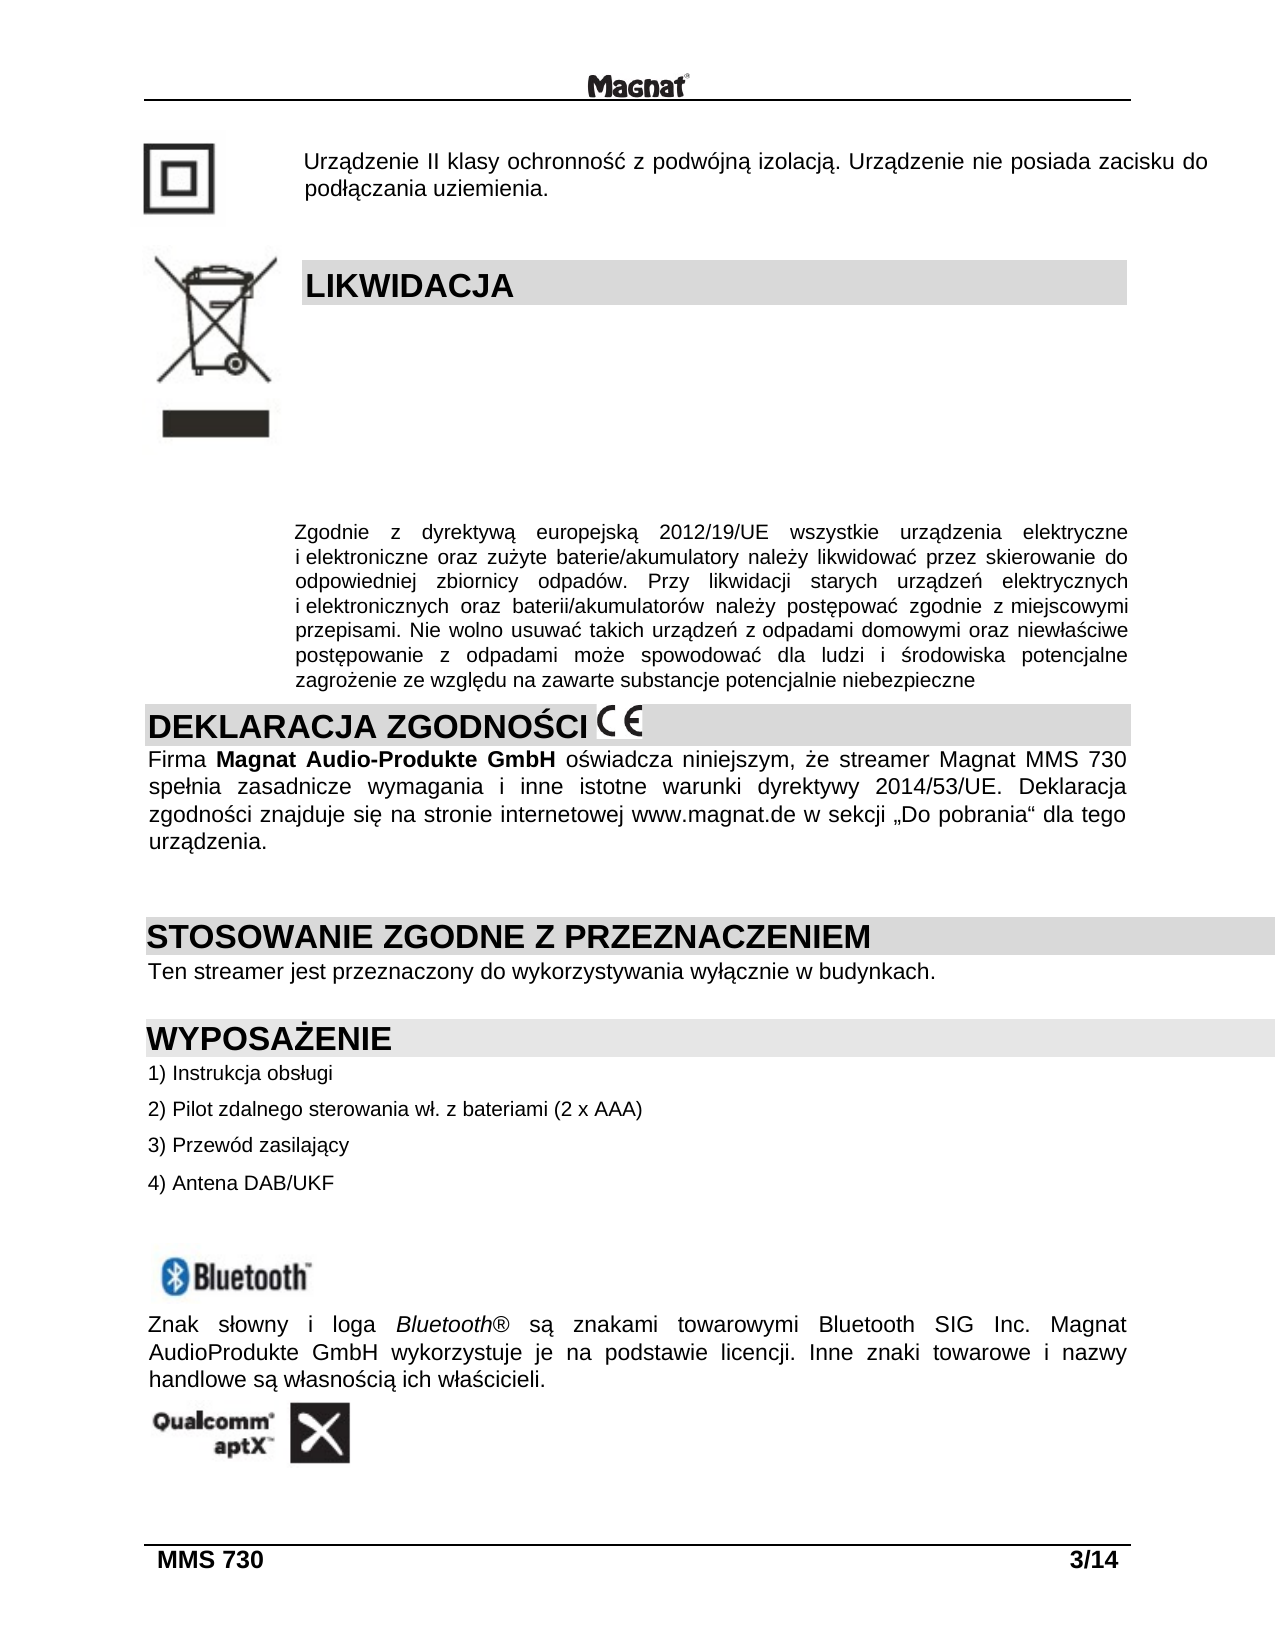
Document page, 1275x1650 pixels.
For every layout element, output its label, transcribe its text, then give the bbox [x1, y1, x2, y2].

picture [150, 1243, 323, 1304]
picture [150, 1400, 361, 1468]
list Instrukcja obsługi [148, 1060, 1129, 1084]
picture [596, 703, 643, 739]
table_header DEKLARACJA ZGODNOŚCI [145, 704, 1131, 746]
text Zgodnie z dyrektywą europejską 2012/19/UE wszystkie urządzenia elektryczne i elektroniczne oraz zużyte baterie/akumulatory należy likwidować przez skierowanie do odpowiedniej zbiornicy odpadów. Przy likwidacji starych urządzeń elektrycznych i elektronicznych oraz baterii/akumulatorów należy postępować zgodnie z miejscowymi przepisami. Nie wolno usuwać takich urządzeń z odpadami domowymi oraz niewłaściwe postępowanie z odpadami może spowodować dla ludzi i środowiska potencjalne zagrożenie ze względu na zawarte substancje potencjalnie niebezpieczne [294, 266, 1129, 691]
text Urządzenie II klasy ochronność z podwójną izolacją. Urządzenie nie posiada zacisku do podłączania uziemienia. [226, 148, 1209, 201]
text Ten streamer jest przeznaczony do wykorzystywania wyłącznie w budynkach. [148, 958, 1275, 984]
table_header LIKWIDACJA [302, 260, 1127, 305]
picture [587, 73, 690, 98]
list Przewód zasilający [148, 1132, 1129, 1156]
subtitle WYPOSAŻENIE [146, 1019, 1275, 1057]
list Antena DAB/UKF [148, 1168, 1129, 1195]
text STOSOWANIE ZGODNE Z PRZEZNACZENIEM [146, 917, 1275, 955]
picture [130, 130, 226, 227]
list Pilot zdalnego sterowania wł. z bateriami (2 x AAA) [148, 1096, 1129, 1120]
picture [142, 245, 285, 455]
text Firma Magnat Audio-Produkte GmbH oświadcza niniejszym, że streamer Magnat MMS 730 spełnia zasadnicze wymagania i inne istotne warunki dyrektywy 2014/53/UE. Deklaracja zgodności znajduje się na stronie internetowej www.magnat.de w sekcji „Do pobrania“ dla tego urządzenia. [148, 746, 1127, 854]
text Znak słowny i loga Bluetooth® są znakami towarowymi Bluetooth SIG Inc. Magnat AudioProdukte GmbH wykorzystuje je na podstawie licencji. Inne znaki towarowe i nazwy handlowe są własnością ich właścicieli. [148, 1311, 1127, 1392]
